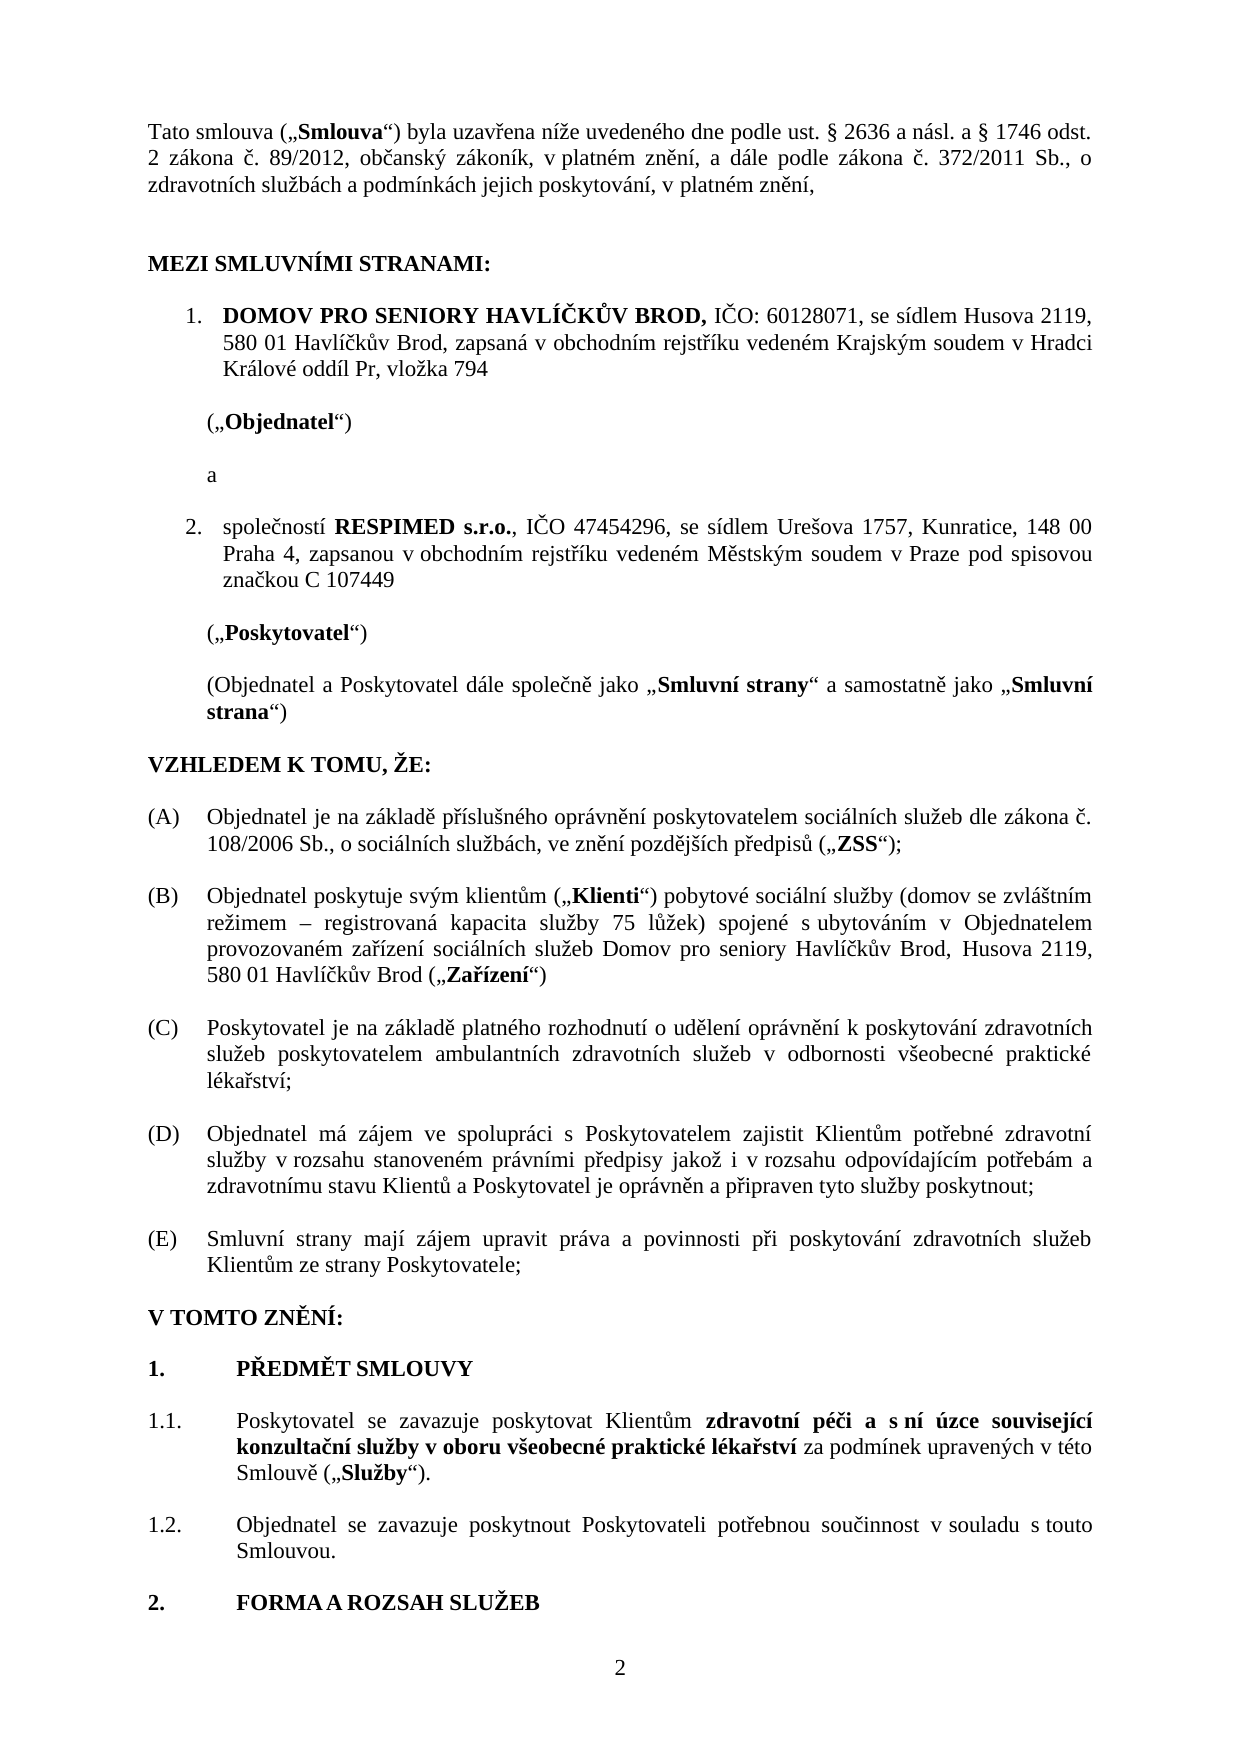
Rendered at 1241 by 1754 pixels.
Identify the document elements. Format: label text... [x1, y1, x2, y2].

list Objednatel má zájem ve spolupráci s Poskytovatelem zajistit Klientům potřebné zdravotní služby v rozsahu stanoveném právními předpisy jakož i v rozsahu odpovídajícím potřebám a zdravotnímu stavu Klientů a Poskytovatel je oprávněn a připraven tyto služby poskytnout; [148, 1119, 1093, 1199]
text V TOMTO ZNĚNÍ: [148, 1304, 1093, 1330]
subtitle PŘEDMĚT SMLOUVY [148, 1355, 1093, 1382]
list společností RESPIMED s.r.o., IČO 47454296, se sídlem Urešova 1757, Kunratice, 148 00 Praha 4, zapsanou v obchodním rejstříku vedeném Městským soudem v Praze pod spisovou značkou C 107449 [185, 513, 1093, 592]
text VZHLEDEM K TOMU, ŽE: [148, 751, 1093, 777]
text (Objednatel a Poskytovatel dále společně jako „Smluvní strany“ a samostatně jako „Smluvní strana“) [207, 672, 1093, 724]
list DOMOV PRO SENIORY HAVLÍČKŮV BROD, IČO: 60128071, se sídlem Husova 2119, 580 01 Havlíčkův Brod, zapsaná v obchodním rejstříku vedeném Krajským soudem v Hradci Králové oddíl Pr, vložka 794 [185, 303, 1093, 382]
list Smluvní strany mají zájem upravit práva a povinnosti při poskytování zdravotních služeb Klientům ze strany Poskytovatele; [148, 1225, 1093, 1278]
text a [207, 461, 1093, 487]
text („Objednatel“) [207, 408, 1093, 434]
subtitle Poskytovatel se zavazuje poskytovat Klientům zdravotní péči a s ní úzce související konzultační služby v oboru všeobecné praktické lékařství za podmínek upravených v této Smlouvě („Služby“). [148, 1407, 1093, 1486]
text („Poskytovatel“) [207, 619, 1093, 645]
list Poskytovatel je na základě platného rozhodnutí o udělení oprávnění k poskytování zdravotních služeb poskytovatelem ambulantních zdravotních služeb v odbornosti všeobecné praktické lékařství; [148, 1014, 1093, 1093]
text MEZI SMLUVNÍMI STRANAMI: [148, 250, 1093, 276]
subtitle Objednatel se zavazuje poskytnout Poskytovateli potřebnou součinnost v souladu s touto Smlouvou. [148, 1511, 1093, 1563]
list Objednatel je na základě příslušného oprávnění poskytovatelem sociálních služeb dle zákona č. 108/2006 Sb., o sociálních službách, ve znění pozdějších předpisů („ZSS“); [148, 803, 1093, 856]
subtitle FORMA A ROZSAH SLUŽEB [148, 1588, 1093, 1615]
text Tato smlouva („Smlouva“) byla uzavřena níže uvedeného dne podle ust. § 2636 a násl. a § 1746 odst. 2 zákona č. 89/2012, občanský zákoník, v platném znění, a dále podle zákona č. 372/2011 Sb., o zdravotních službách a podmínkách jejich poskytování, v platném znění, [148, 118, 1093, 197]
list Objednatel poskytuje svým klientům („Klienti“) pobytové sociální služby (domov se zvláštním režimem – registrovaná kapacita služby 75 lůžek) spojené s ubytováním v Objednatelem provozovaném zařízení sociálních služeb Domov pro seniory Havlíčkův Brod, Husova 2119, 580 01 Havlíčkův Brod („Zařízení“) [148, 882, 1093, 988]
